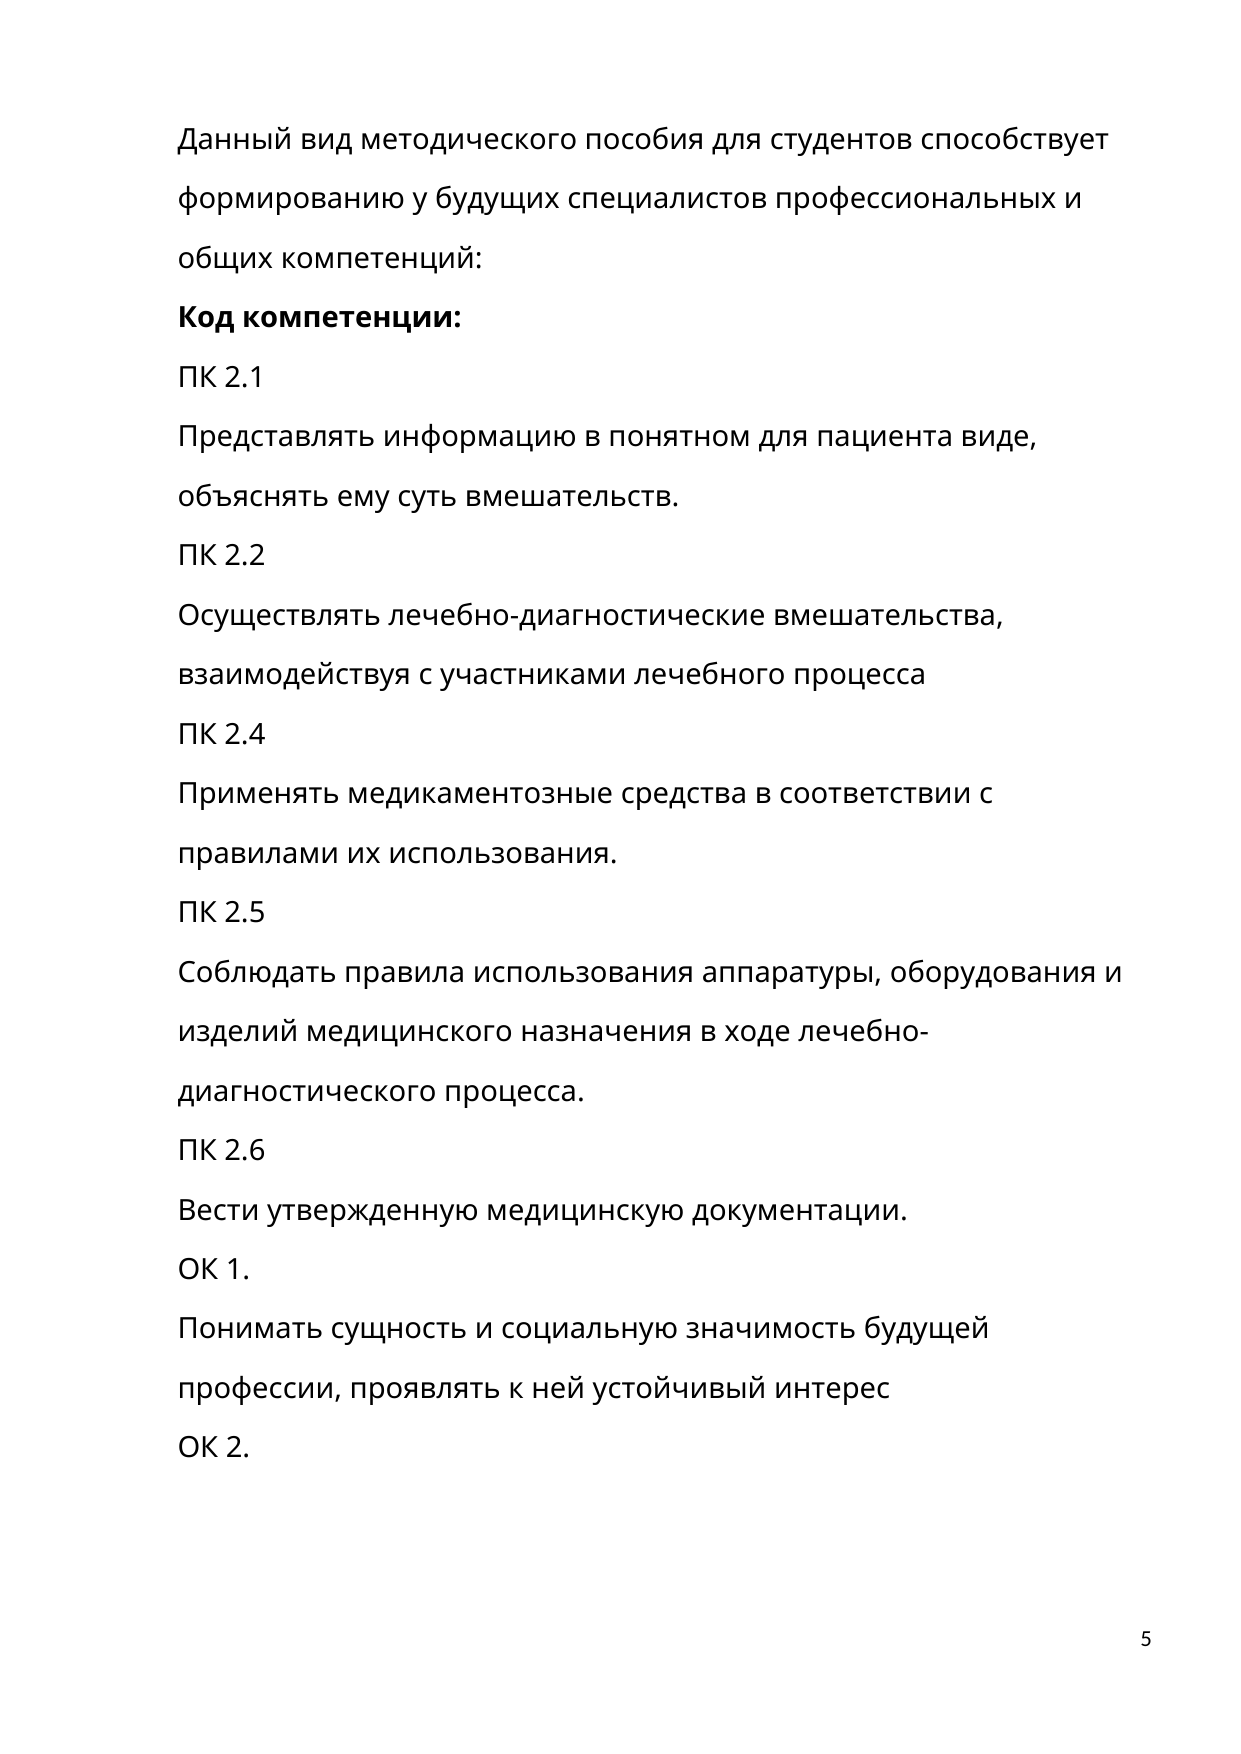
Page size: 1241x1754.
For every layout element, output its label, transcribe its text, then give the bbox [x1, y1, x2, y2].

text Данный вид методического пособия для студентов способствует формированию у будущих специалистов профессиональных и общих компетенций: [177, 118, 1152, 277]
text ПК 2.2 [177, 534, 1152, 574]
text ПК 2.5 [177, 891, 1152, 931]
text Код компетенции: [177, 297, 1152, 336]
text ПК 2.4 [177, 713, 1152, 753]
text Понимать сущность и социальную значимость будущей профессии, проявлять к ней устойчивый интерес [177, 1308, 1152, 1407]
text Применять медикаментозные средства в соответствии с правилами их использования. [177, 772, 1152, 872]
text Соблюдать правила использования аппаратуры, оборудования и изделий медицинского назначения в ходе лечебно-диагностического процесса. [177, 951, 1152, 1109]
text Осуществлять лечебно-диагностические вмешательства, взаимодействуя с участниками лечебного процесса [177, 594, 1152, 693]
text ПК 2.1 [177, 356, 1152, 396]
text Вести утвержденную медицинскую документации. [177, 1189, 1152, 1228]
text ОК 2. [177, 1427, 1152, 1466]
text Представлять информацию в понятном для пациента виде, объяснять ему суть вмешательств. [177, 416, 1152, 515]
text ОК 1. [177, 1248, 1152, 1288]
text ПК 2.6 [177, 1129, 1152, 1169]
